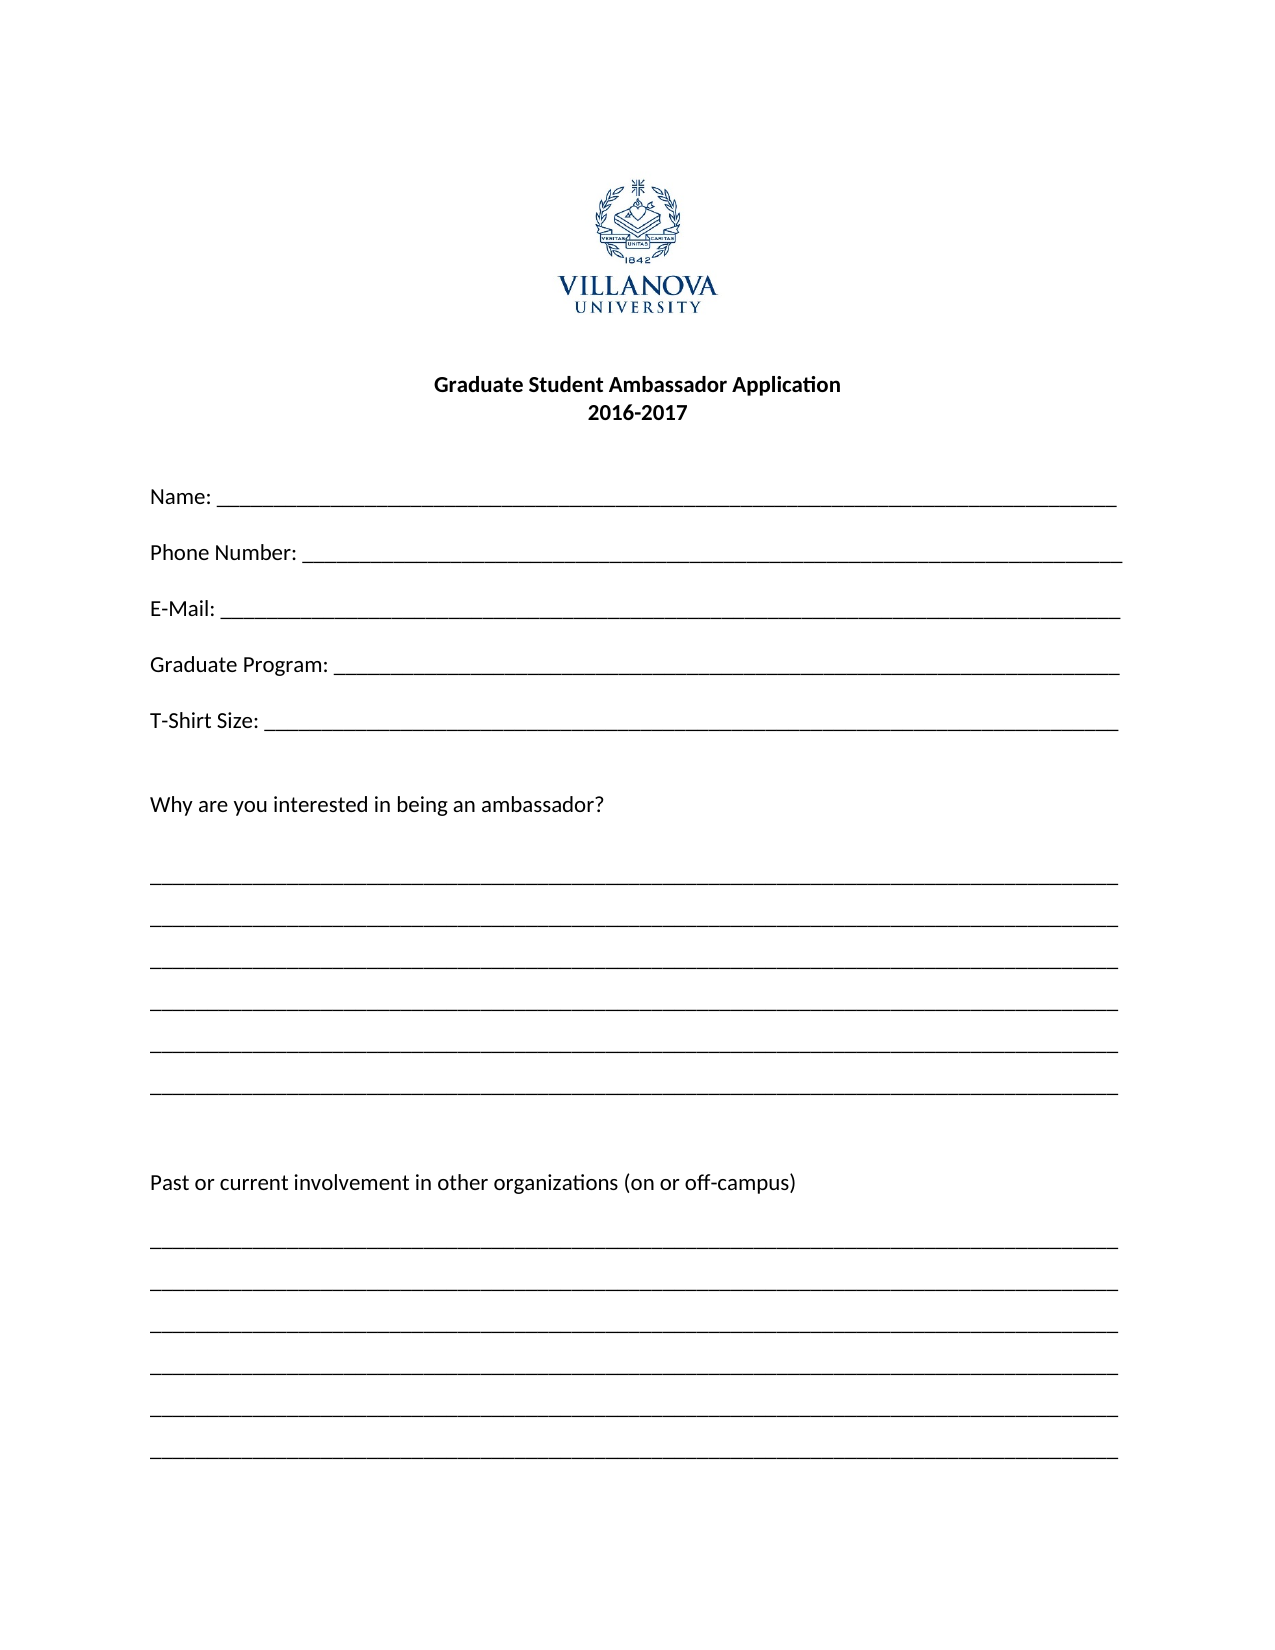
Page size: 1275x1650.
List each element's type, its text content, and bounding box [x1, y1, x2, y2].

text Graduate Program: _____________________________________________________________________ [150, 650, 1125, 678]
text ______________________________________________________________________________________________________________________________________________________________________________________________________________________________________________________________________________________________________________________________________________________________________________________________________________________________________________________________________________________________________________________________ [150, 1224, 1125, 1462]
text T-Shirt Size: ___________________________________________________________________________ [150, 706, 1125, 734]
text ______________________________________________________________________________________________________________________________________________________________________________________________________________________________________________________________________________________________________________________________________________________________________________________________________________________________________________________________________________________________________________________________ [150, 861, 1125, 1098]
picture [541, 150, 734, 343]
text Name: _______________________________________________________________________________ [150, 482, 1125, 510]
text Why are you interested in being an ambassador? [150, 791, 1125, 818]
text Phone Number: ________________________________________________________________________ [150, 538, 1125, 566]
text E-Mail: _______________________________________________________________________________ [150, 594, 1125, 622]
text Past or current involvement in other organizations (on or off-campus) [150, 1168, 1125, 1196]
text 2016-2017 [150, 398, 1125, 426]
text Graduate Student Ambassador Application [150, 370, 1125, 398]
